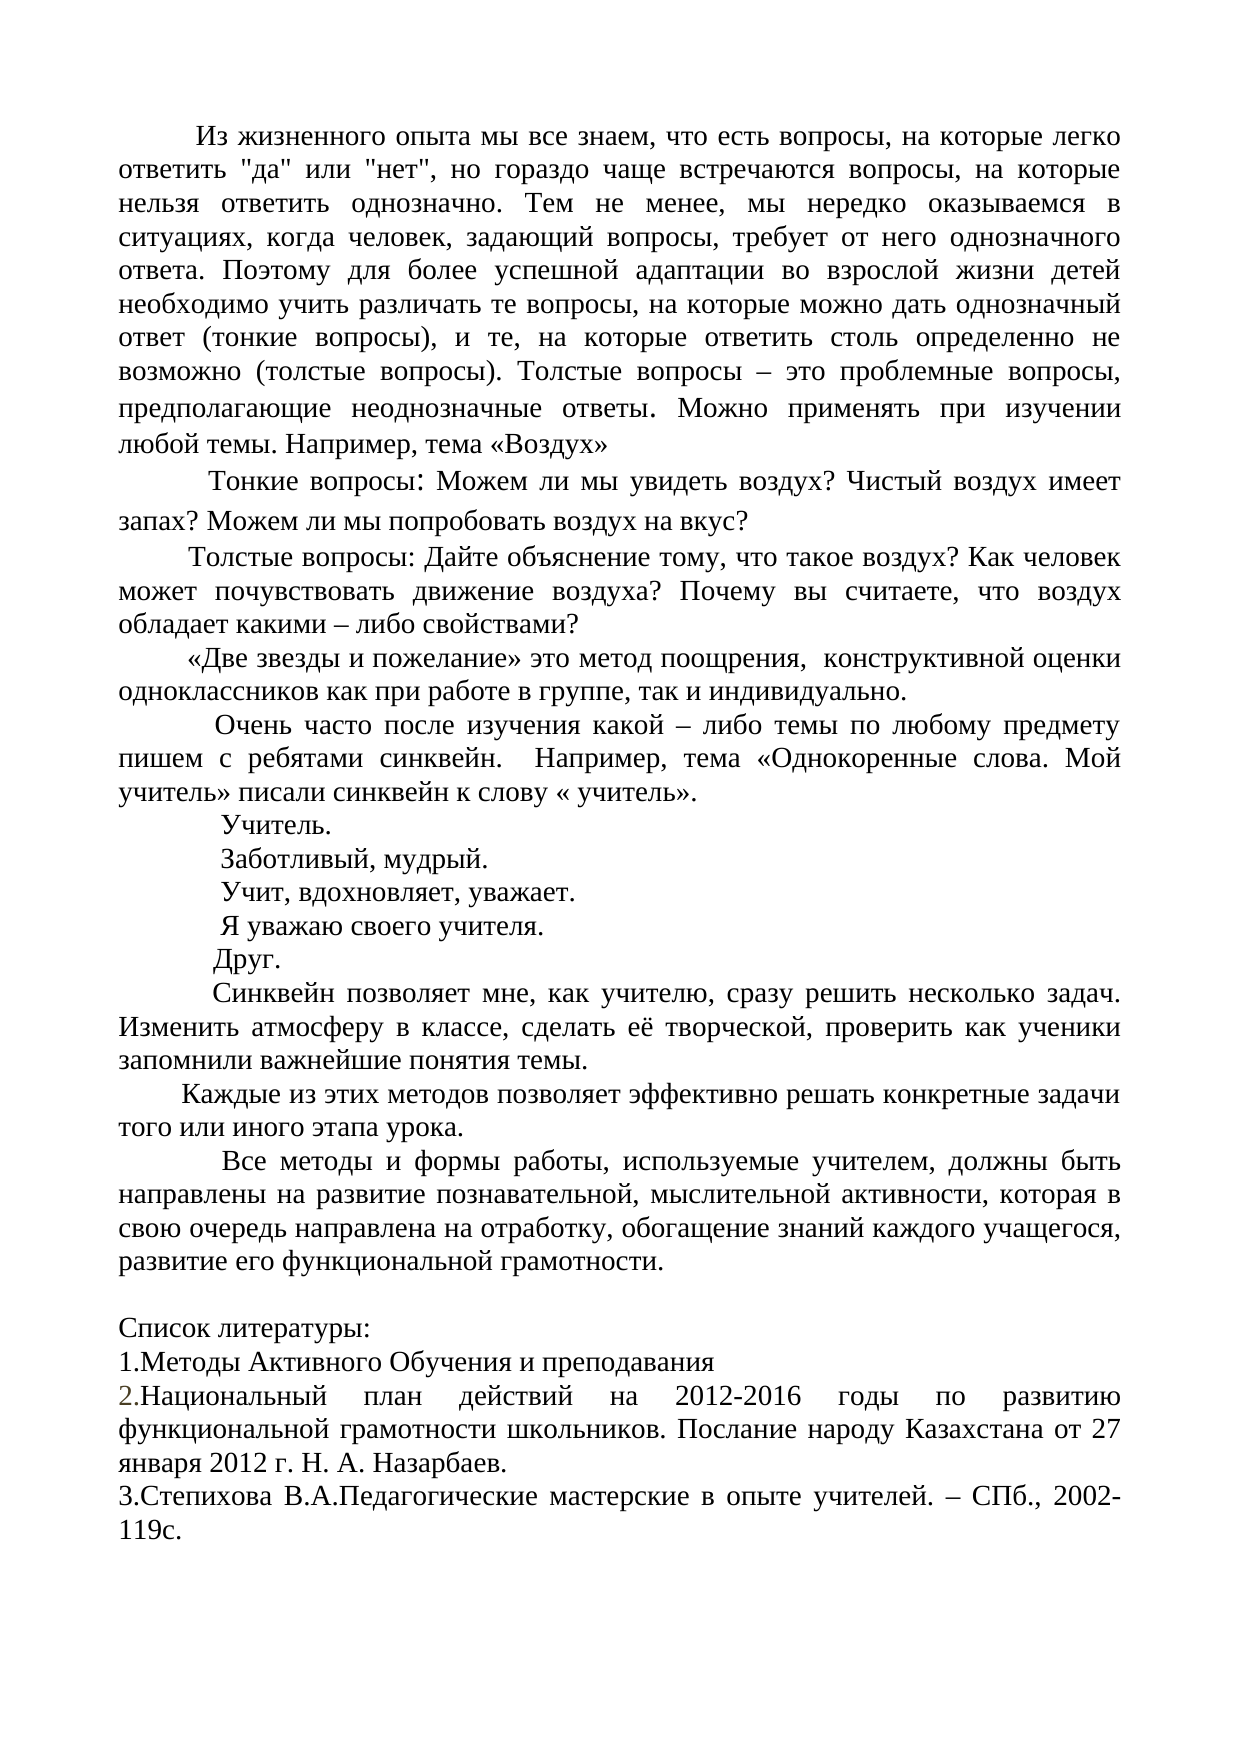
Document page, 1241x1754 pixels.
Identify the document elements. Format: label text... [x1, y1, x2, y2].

text 2.Национальный план действий на 2012-2016 годы по развитию функциональной грамотности школьников. Послание народу Казахстана от 27 января 2012 г. Н. А. Назарбаев. [118, 1378, 1122, 1478]
text Я уважаю своего учителя. [118, 908, 1122, 942]
text Друг. [118, 942, 1122, 975]
text Очень часто после изучения какой – либо темы по любому предмету пишем с ребятами синквейн. Например, тема «Однокоренные слова. Мой учитель» писали синквейн к слову « учитель». [118, 707, 1122, 807]
text Каждые из этих методов позволяет эффективно решать конкретные задачи того или иного этапа урока. [118, 1076, 1122, 1143]
text Толстые вопросы: Дайте объяснение тому, что такое воздух? Как человек может почувствовать движение воздуха? Почему вы считаете, что воздух обладает какими – либо свойствами? [118, 539, 1122, 640]
text Список литературы: [118, 1311, 1122, 1344]
text Все методы и формы работы, используемые учителем, должны быть направлены на развитие познавательной, мыслительной активности, которая в свою очередь направлена на отработку, обогащение знаний каждого учащегося, развитие его функциональной грамотности. [118, 1143, 1122, 1277]
text Тонкие вопросы: Можем ли мы увидеть воздух? Чистый воздух имеет запах? Можем ли мы попробовать воздух на вкус? [118, 460, 1122, 539]
text Заботливый, мудрый. [118, 841, 1122, 874]
text 1.Методы Активного Обучения и преподавания [118, 1344, 1122, 1378]
text «Две звезды и пожелание» это метод поощрения, конструктивной оценки одноклассников как при работе в группе, так и индивидуально. [118, 640, 1122, 707]
text Из жизненного опыта мы все знаем, что есть вопросы, на которые легко ответить "да" или "нет", но гораздо чаще встречаются вопросы, на которые нельзя ответить однозначно. Тем не менее, мы нередко оказываемся в ситуациях, когда человек, задающий вопросы, требует от него однозначного ответа. Поэтому для более успешной адаптации во взрослой жизни детей необходимо учить различать те вопросы, на которые можно дать однозначный ответ (тонкие вопросы), и те, на которые ответить столь определенно не возможно (толстые вопросы). Толстые вопросы – это проблемные вопросы, предполагающие неоднозначные ответы. Можно применять при изучении любой темы. Например, тема «Воздух» [118, 118, 1122, 460]
text Учит, вдохновляет, уважает. [118, 874, 1122, 908]
text Синквейн позволяет мне, как учителю, сразу решить несколько задач. Изменить атмосферу в классе, сделать её творческой, проверить как ученики запомнили важнейшие понятия темы. [118, 975, 1122, 1076]
text Учитель. [118, 807, 1122, 841]
text 3.Степихова В.А.Педагогические мастерские в опыте учителей. – СПб., 2002-119с. [118, 1478, 1122, 1545]
